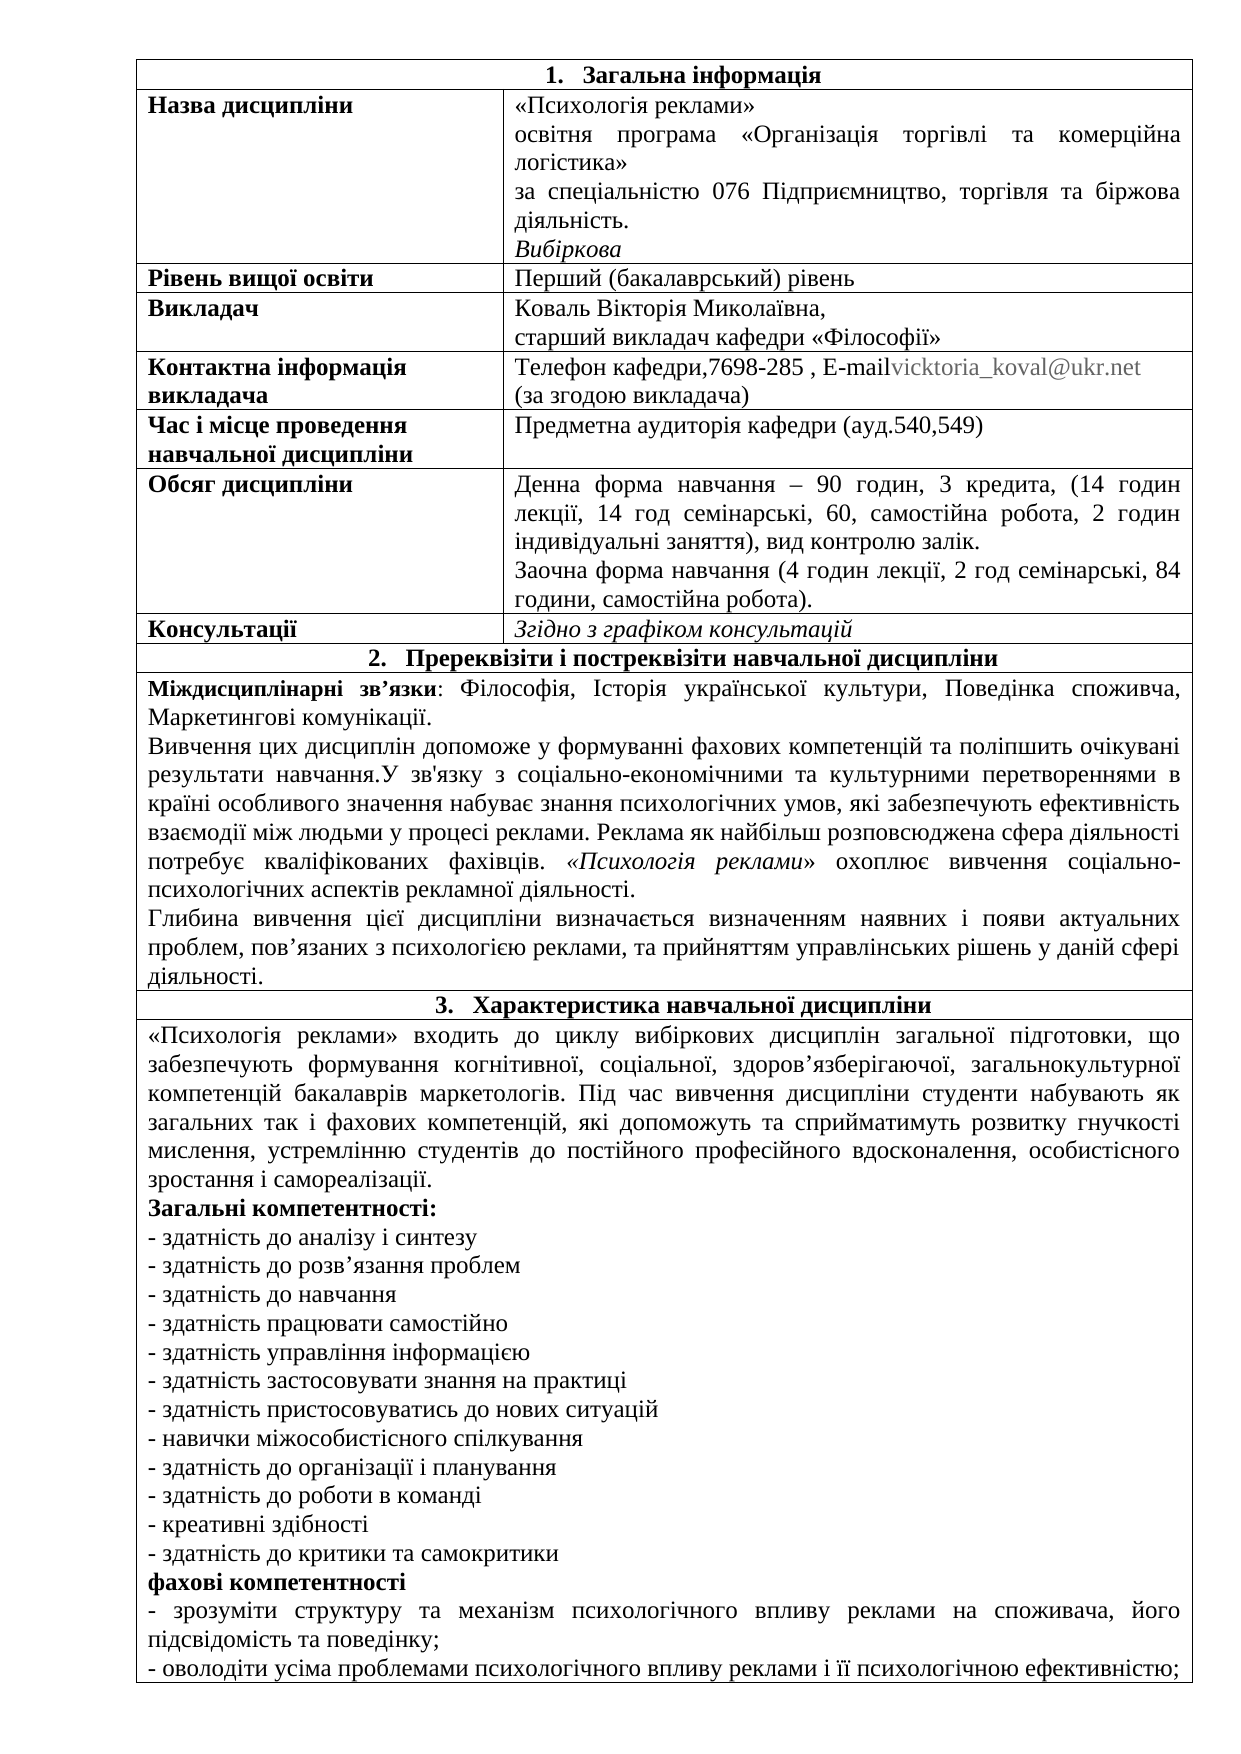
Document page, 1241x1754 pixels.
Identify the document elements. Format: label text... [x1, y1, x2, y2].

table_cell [137, 1020, 1192, 1682]
table_cell Пререквізіти і постреквізіти навчальної дисципліни [137, 644, 1192, 672]
table_cell Рівень вищої освіти [137, 264, 503, 292]
table_cell «Психологія реклами» освітня програма «Організація торгівлі та комерційна логістика» за спеціальністю 076 Підприємництво, торгівля та біржова діяльність. Вибіркова [504, 90, 1192, 262]
table_cell Предметна аудиторія кафедри (ауд.540,549) [504, 410, 1192, 468]
table_cell Контактна інформація викладача [137, 352, 503, 409]
table_cell Назва дисципліни [137, 90, 503, 262]
table_cell Викладач [137, 293, 503, 351]
table_cell Міждисциплінарні зв’язки: Філософія, Історія української культури, Поведінка споживча, Маркетингові комунікації. Вивчення цих дисциплін допоможе у формуванні фахових компетенцій та поліпшить очікувані результати навчання.У зв'язку з соціально-економічними та культурними перетвореннями в країні особливого значення набуває знання психологічних умов, які забезпечують ефективність взаємодії між людьми у процесі реклами. Реклама як найбільш розповсюджена сфера діяльності потребує кваліфікованих фахівців. «Психологія реклами» охоплює вивчення соціально-психологічних аспектів рекламної діяльності. Глибина вивчення цієї дисципліни визначається визначенням наявних і появи актуальних проблем, пов’язаних з психологією реклами, та прийняттям управлінських рішень у даній сфері діяльності. [137, 673, 1192, 989]
table_header Загальна інформація [137, 60, 1192, 89]
table_cell Перший (бакалаврський) рівень [504, 264, 1192, 292]
table_cell Телефон кафедри,7698-285 , E-mailvicktoria_koval@ukr.net (за згодою викладача) [504, 352, 1192, 409]
table_cell Денна форма навчання – 90 годин, 3 кредита, (14 годин лекції, 14 год семінарські, 60, самостійна робота, 2 годин індивідуальні заняття), вид контролю залік. Заочна форма навчання (4 годин лекції, 2 год семінарські, 84 години, самостійна робота). [504, 469, 1192, 613]
table_cell Обсяг дисципліни [137, 469, 503, 613]
table_cell Коваль Вікторія Миколаївна, старший викладач кафедри «Філософії» [504, 293, 1192, 351]
table_cell Згідно з графіком консультацій [504, 614, 1192, 642]
table_cell Консультації [137, 614, 503, 642]
table_cell Характеристика навчальної дисципліни [137, 991, 1192, 1019]
table_cell Час і місце проведення навчальної дисципліни [137, 410, 503, 468]
